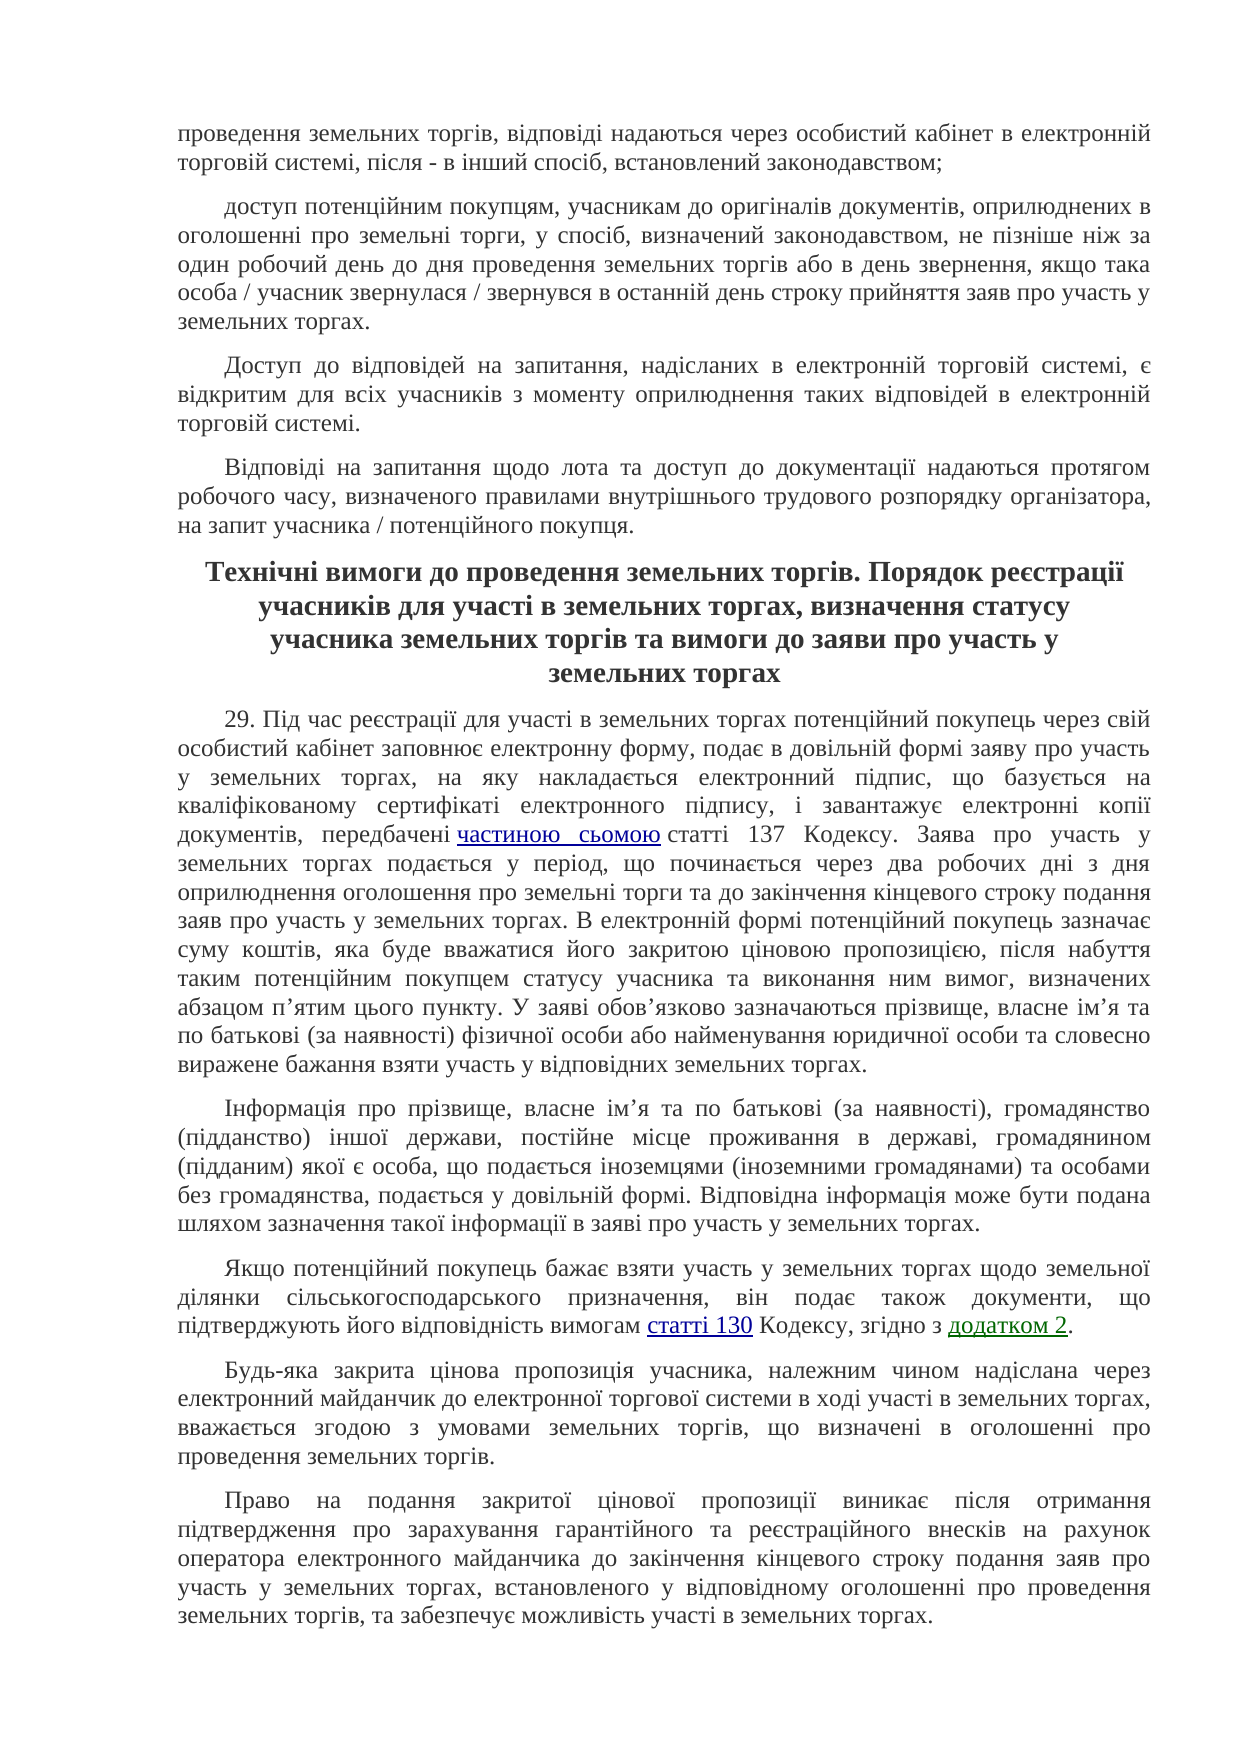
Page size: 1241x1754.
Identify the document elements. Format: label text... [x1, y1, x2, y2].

text Доступ до відповідей на запитання, надісланих в електронній торговій системі, є відкритим для всіх учасників з моменту оприлюднення таких відповідей в електронній торговій системі. [177, 351, 1152, 437]
text Технічні вимоги до проведення земельних торгів. Порядок реєстрації учасників для участі в земельних торгах, визначення статусу учасника земельних торгів та вимоги до заяви про участь у земельних торгах [201, 554, 1128, 688]
text Відповіді на запитання щодо лота та доступ до документації надаються протягом робочого часу, визначеного правилами внутрішнього трудового розпорядку організатора, на запит учасника / потенційного покупця. [177, 452, 1152, 539]
text 29. Під час реєстрації для участі в земельних торгах потенційний покупець через свій особистий кабінет заповнює електронну форму, подає в довільній формі заяву про участь у земельних торгах, на яку накладається електронний підпис, що базується на кваліфікованому сертифікаті електронного підпису, і завантажує електронні копії документів, передбачені частиною сьомою статті 137 Кодексу. Заява про участь у земельних торгах подається у період, що починається через два робочих дні з дня оприлюднення оголошення про земельні торги та до закінчення кінцевого строку подання заяв про участь у земельних торгах. В електронній формі потенційний покупець зазначає суму коштів, яка буде вважатися його закритою ціновою пропозицією, після набуття таким потенційним покупцем статусу учасника та виконання ним вимог, визначених абзацом п’ятим цього пункту. У заяві обов’язково зазначаються прізвище, власне ім’я та по батькові (за наявності) фізичної особи або найменування юридичної особи та словесно виражене бажання взяти участь у відповідних земельних торгах. [177, 704, 1152, 1078]
text Інформація про прізвище, власне ім’я та по батькові (за наявності), громадянство (підданство) іншої держави, постійне місце проживання в державі, громадянином (підданим) якої є особа, що подається іноземцями (іноземними громадянами) та особами без громадянства, подається у довільній формі. Відповідна інформація може бути подана шляхом зазначення такої інформації в заяві про участь у земельних торгах. [177, 1093, 1152, 1237]
text Право на подання закритої цінової пропозиції виникає після отримання підтвердження про зарахування гарантійного та реєстраційного внесків на рахунок оператора електронного майданчика до закінчення кінцевого строку подання заяв про участь у земельних торгах, встановленого у відповідному оголошенні про проведення земельних торгів, та забезпечує можливість участі в земельних торгах. [177, 1485, 1152, 1629]
text доступ потенційним покупцям, учасникам до оригіналів документів, оприлюднених в оголошенні про земельні торги, у спосіб, визначений законодавством, не пізніше ніж за один робочий день до дня проведення земельних торгів або в день звернення, якщо така особа / учасник звернулася / звернувся в останній день строку прийняття заяв про участь у земельних торгах. [177, 191, 1152, 335]
text Будь-яка закрита цінова пропозиція учасника, належним чином надіслана через електронний майданчик до електронної торгової системи в ході участі в земельних торгах, вважається згодою з умовами земельних торгів, що визначені в оголошенні про проведення земельних торгів. [177, 1355, 1152, 1470]
text Якщо потенційний покупець бажає взяти участь у земельних торгах щодо земельної ділянки сільськогосподарського призначення, він подає також документи, що підтверджують його відповідність вимогам статті 130 Кодексу, згідно з додатком 2. [177, 1253, 1152, 1339]
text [177, 118, 1152, 176]
